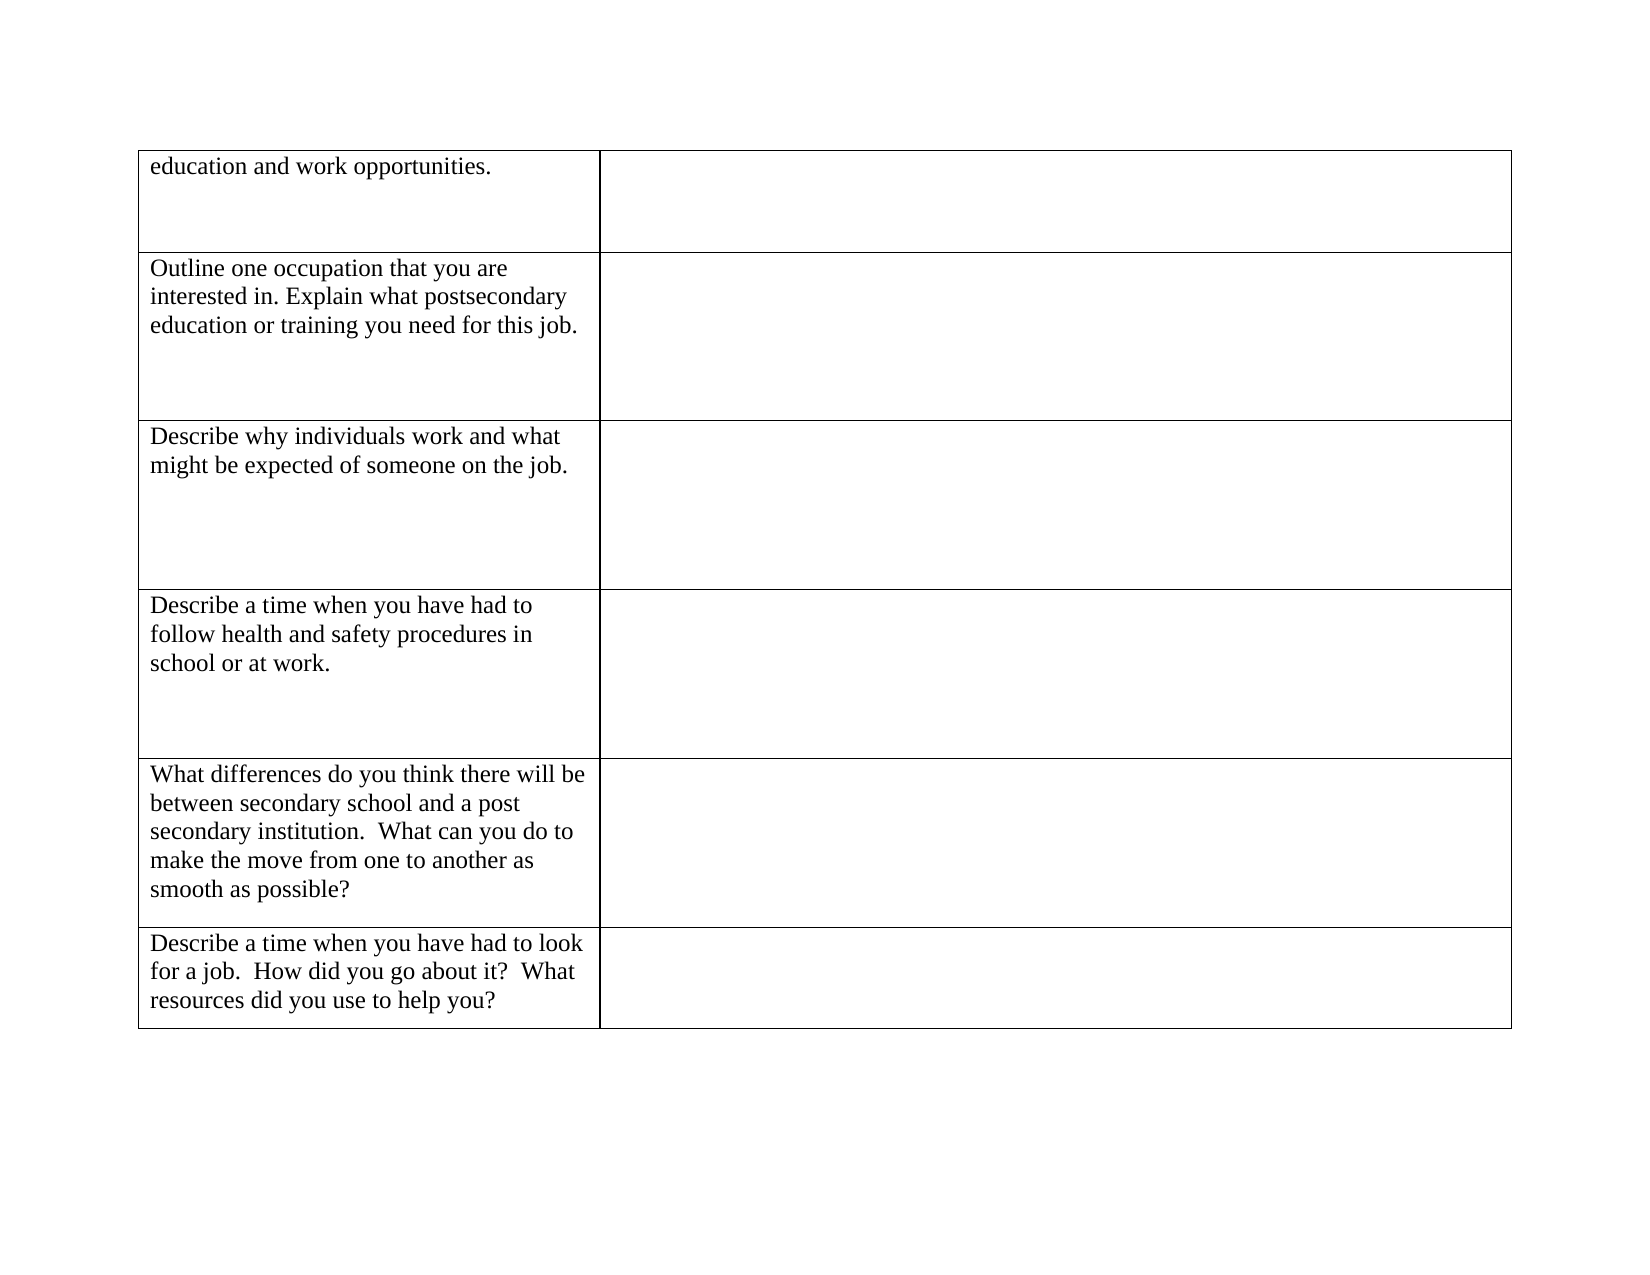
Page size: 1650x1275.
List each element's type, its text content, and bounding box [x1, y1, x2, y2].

table_cell Outline one occupation that you are interested in. Explain what postsecondary education or training you need for this job. [139, 253, 599, 420]
table_cell Describe why individuals work and what might be expected of someone on the job. [139, 421, 599, 589]
table_cell Describe a time when you have had to follow health and safety procedures in school or at work. [139, 590, 599, 758]
table_cell Describe a time when you have had to look for a job. How did you go about it? What resources did you use to help you? [139, 928, 599, 1028]
table_cell What differences do you think there will be between secondary school and a post secondary institution. What can you do to make the move from one to another as smooth as possible? [139, 759, 599, 927]
table_cell [601, 928, 1511, 1028]
table_cell [601, 590, 1511, 758]
table_cell [601, 253, 1511, 420]
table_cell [139, 151, 599, 252]
table_cell [601, 151, 1511, 252]
table_cell [601, 759, 1511, 927]
table_cell [601, 421, 1511, 589]
